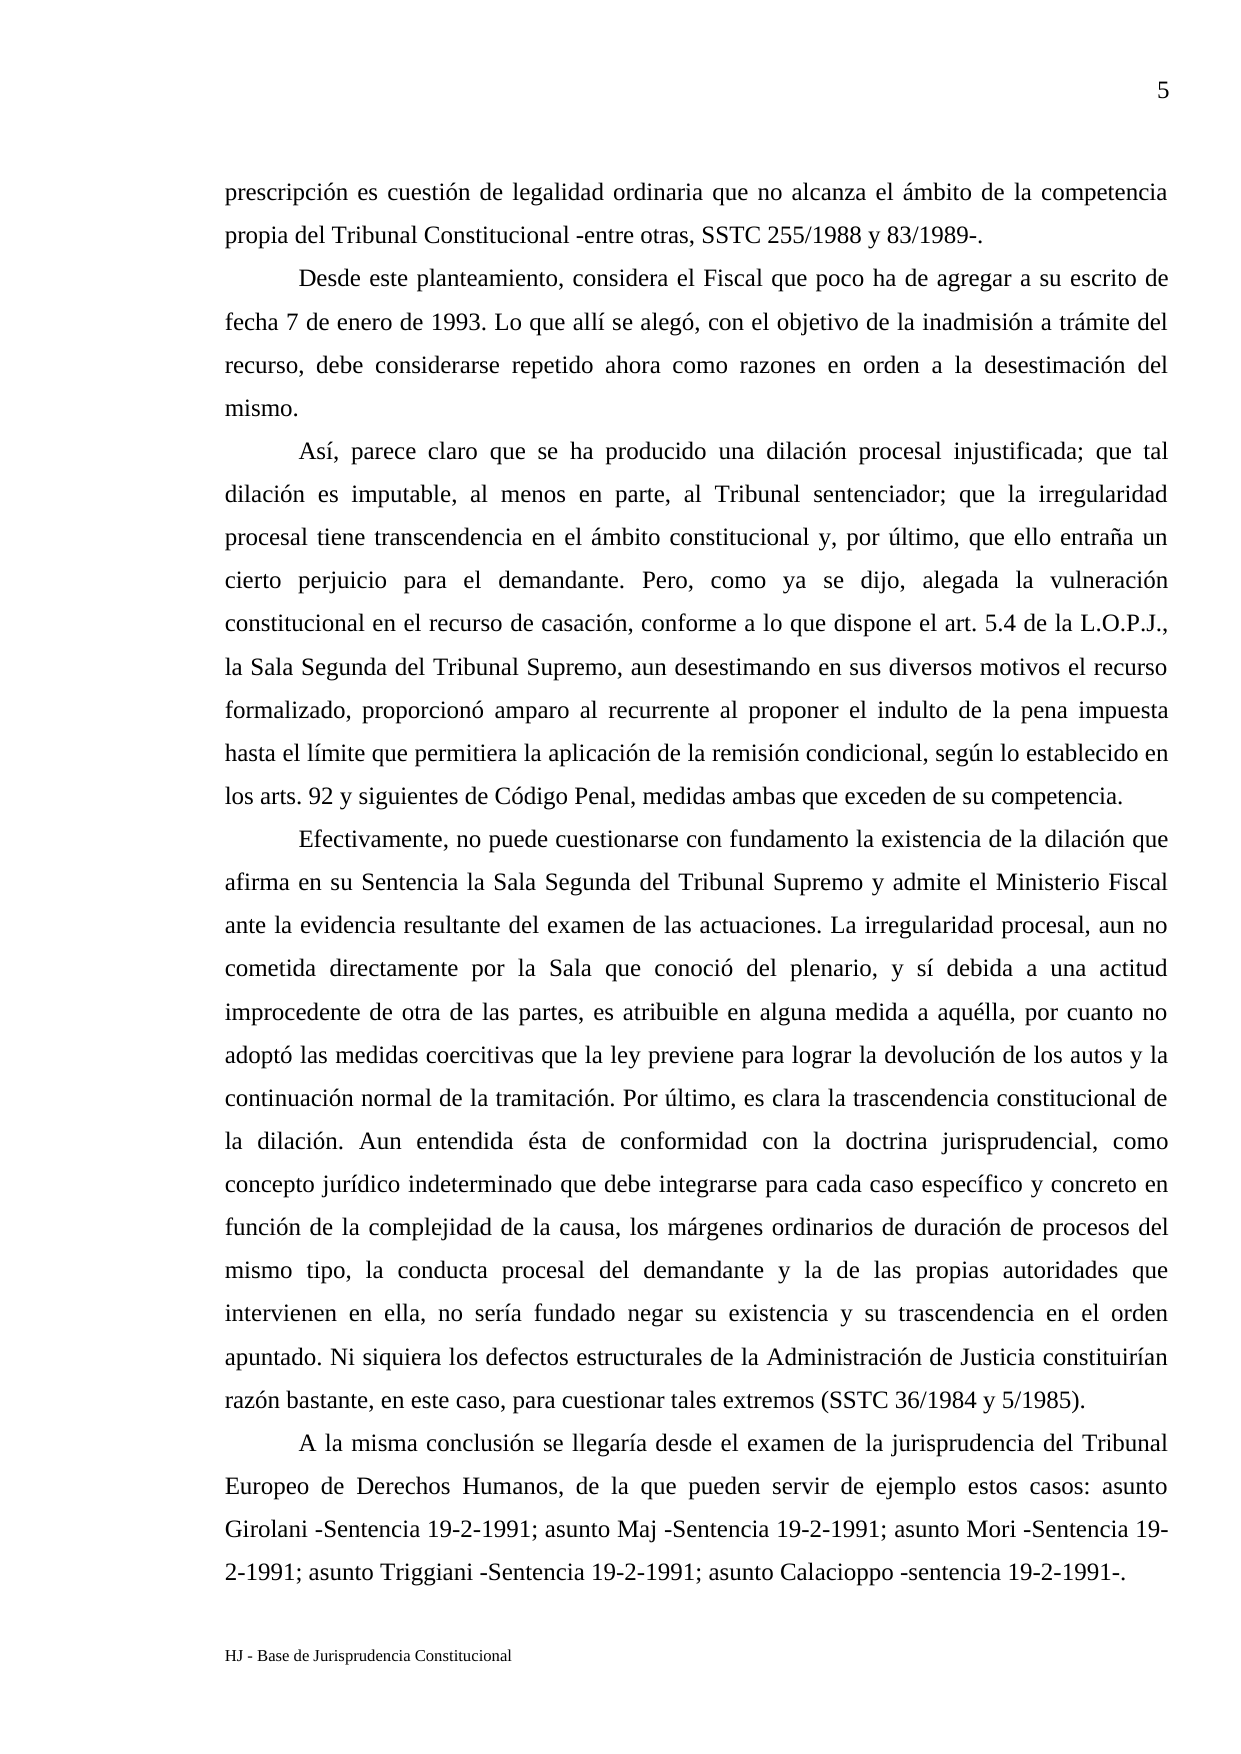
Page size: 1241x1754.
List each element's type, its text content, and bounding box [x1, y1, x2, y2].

text Así, parece claro que se ha producido una dilación procesal injustificada; que tal dilación es imputable, al menos en parte, al Tribunal sentenciador; que la irregularidad procesal tiene transcendencia en el ámbito constitucional y, por último, que ello entraña un cierto perjuicio para el demandante. Pero, como ya se dijo, alegada la vulneración constitucional en el recurso de casación, conforme a lo que dispone el art. 5.4 de la L.O.P.J., la Sala Segunda del Tribunal Supremo, aun desestimando en sus diversos motivos el recurso formalizado, proporcionó amparo al recurrente al proponer el indulto de la pena impuesta hasta el límite que permitiera la aplicación de la remisión condicional, según lo establecido en los arts. 92 y siguientes de Código Penal, medidas ambas que exceden de su competencia. [224, 436, 1169, 810]
text Desde este planteamiento, considera el Fiscal que poco ha de agregar a su escrito de fecha 7 de enero de 1993. Lo que allí se alegó, con el objetivo de la inadmisión a trámite del recurso, debe considerarse repetido ahora como razones en orden a la desestimación del mismo. [224, 263, 1169, 422]
text Efectivamente, no puede cuestionarse con fundamento la existencia de la dilación que afirma en su Sentencia la Sala Segunda del Tribunal Supremo y admite el Ministerio Fiscal ante la evidencia resultante del examen de las actuaciones. La irregularidad procesal, aun no cometida directamente por la Sala que conoció del plenario, y sí debida a una actitud improcedente de otra de las partes, es atribuible en alguna medida a aquélla, por cuanto no adoptó las medidas coercitivas que la ley previene para lograr la devolución de los autos y la continuación normal de la tramitación. Por último, es clara la trascendencia constitucional de la dilación. Aun entendida ésta de conformidad con la doctrina jurisprudencial, como concepto jurídico indeterminado que debe integrarse para cada caso específico y concreto en función de la complejidad de la causa, los márgenes ordinarios de duración de procesos del mismo tipo, la conducta procesal del demandante y la de las propias autoridades que intervienen en ella, no sería fundado negar su existencia y su trascendencia en el orden apuntado. Ni siquiera los defectos estructurales de la Administración de Justicia constituirían razón bastante, en este caso, para cuestionar tales extremos (SSTC 36/1984 y 5/1985). [224, 824, 1169, 1413]
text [224, 177, 1169, 249]
text A la misma conclusión se llegaría desde el examen de la jurisprudencia del Tribunal Europeo de Derechos Humanos, de la que pueden servir de ejemplo estos casos: asunto Girolani -Sentencia 19-2-1991; asunto Maj -Sentencia 19-2-1991; asunto Mori -Sentencia 19-2-1991; asunto Triggiani -Sentencia 19-2-1991; asunto Calacioppo -sentencia 19-2-1991-. [224, 1428, 1169, 1586]
